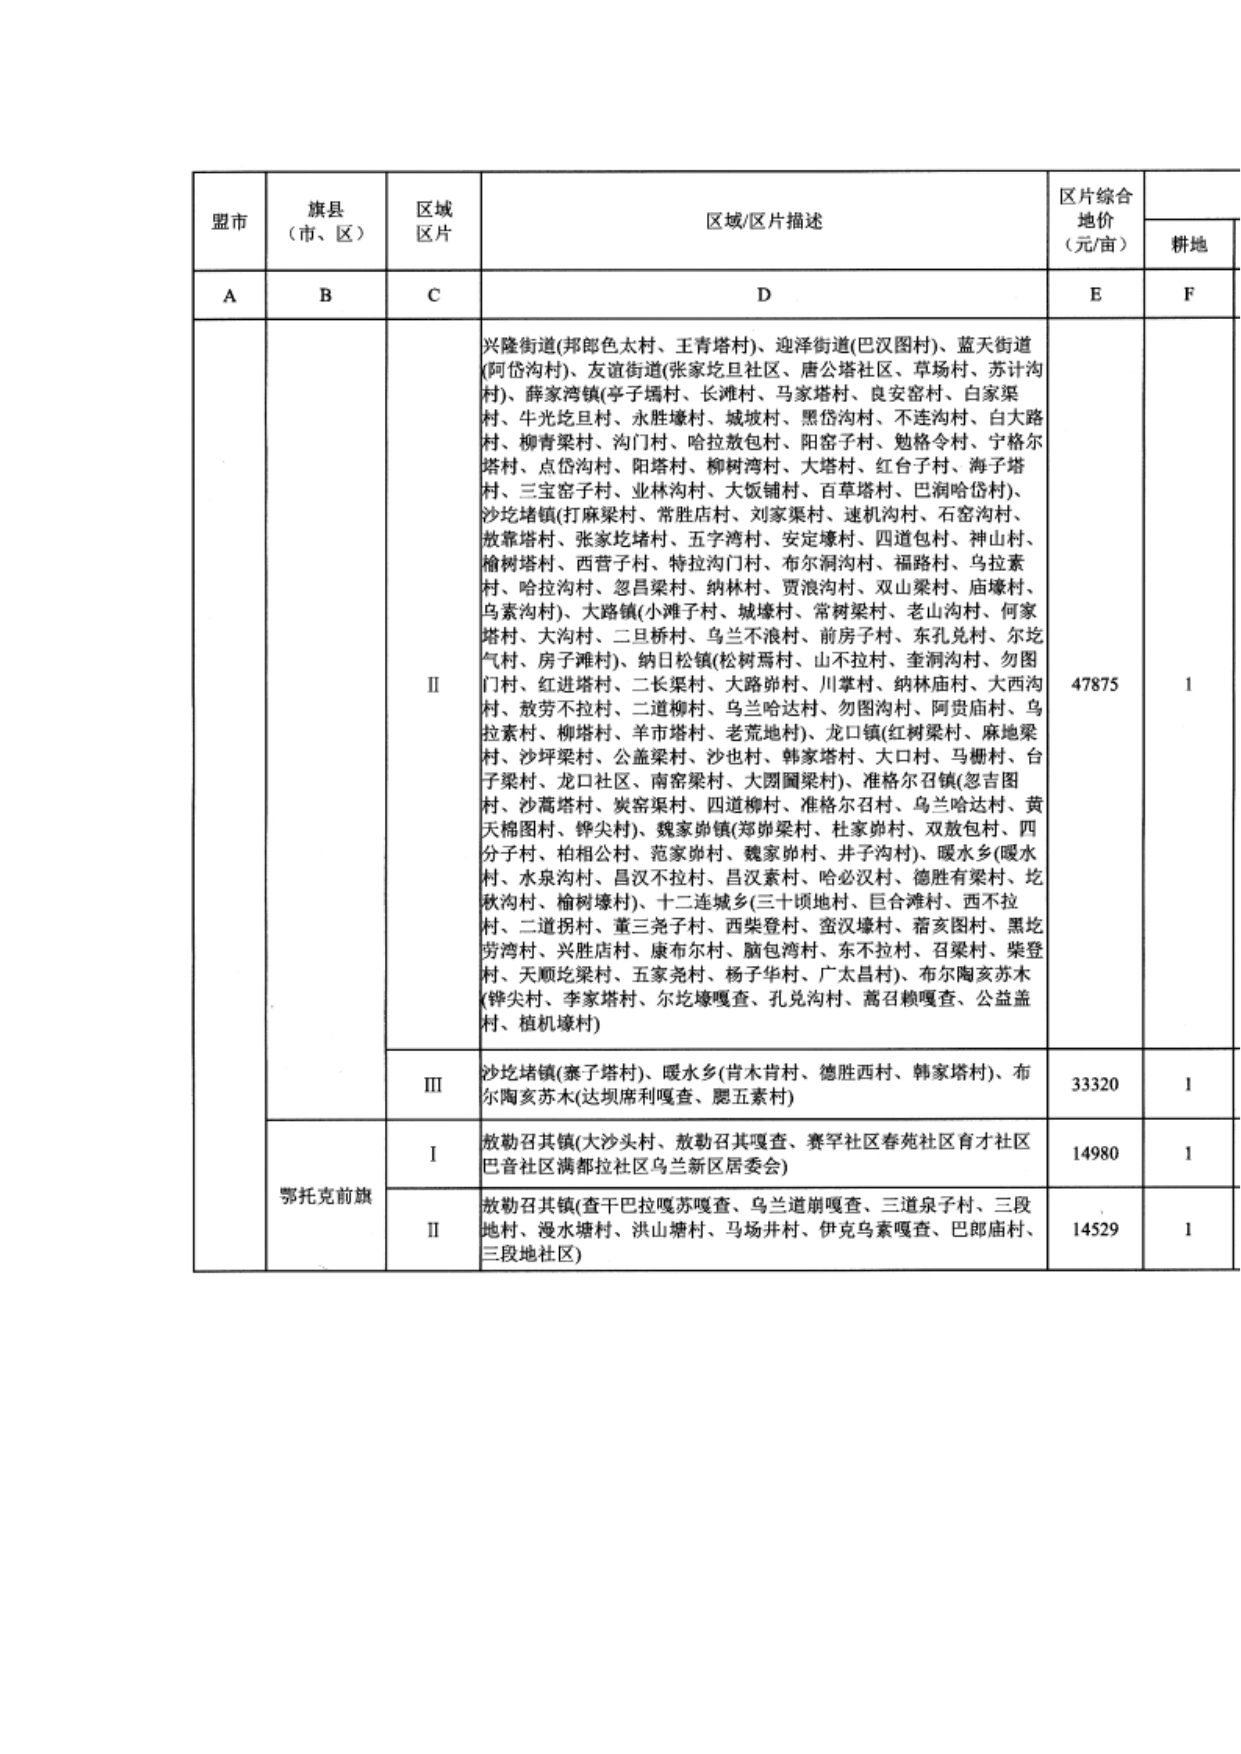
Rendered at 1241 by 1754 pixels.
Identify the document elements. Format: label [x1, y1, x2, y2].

picture [187, 162, 1241, 1281]
